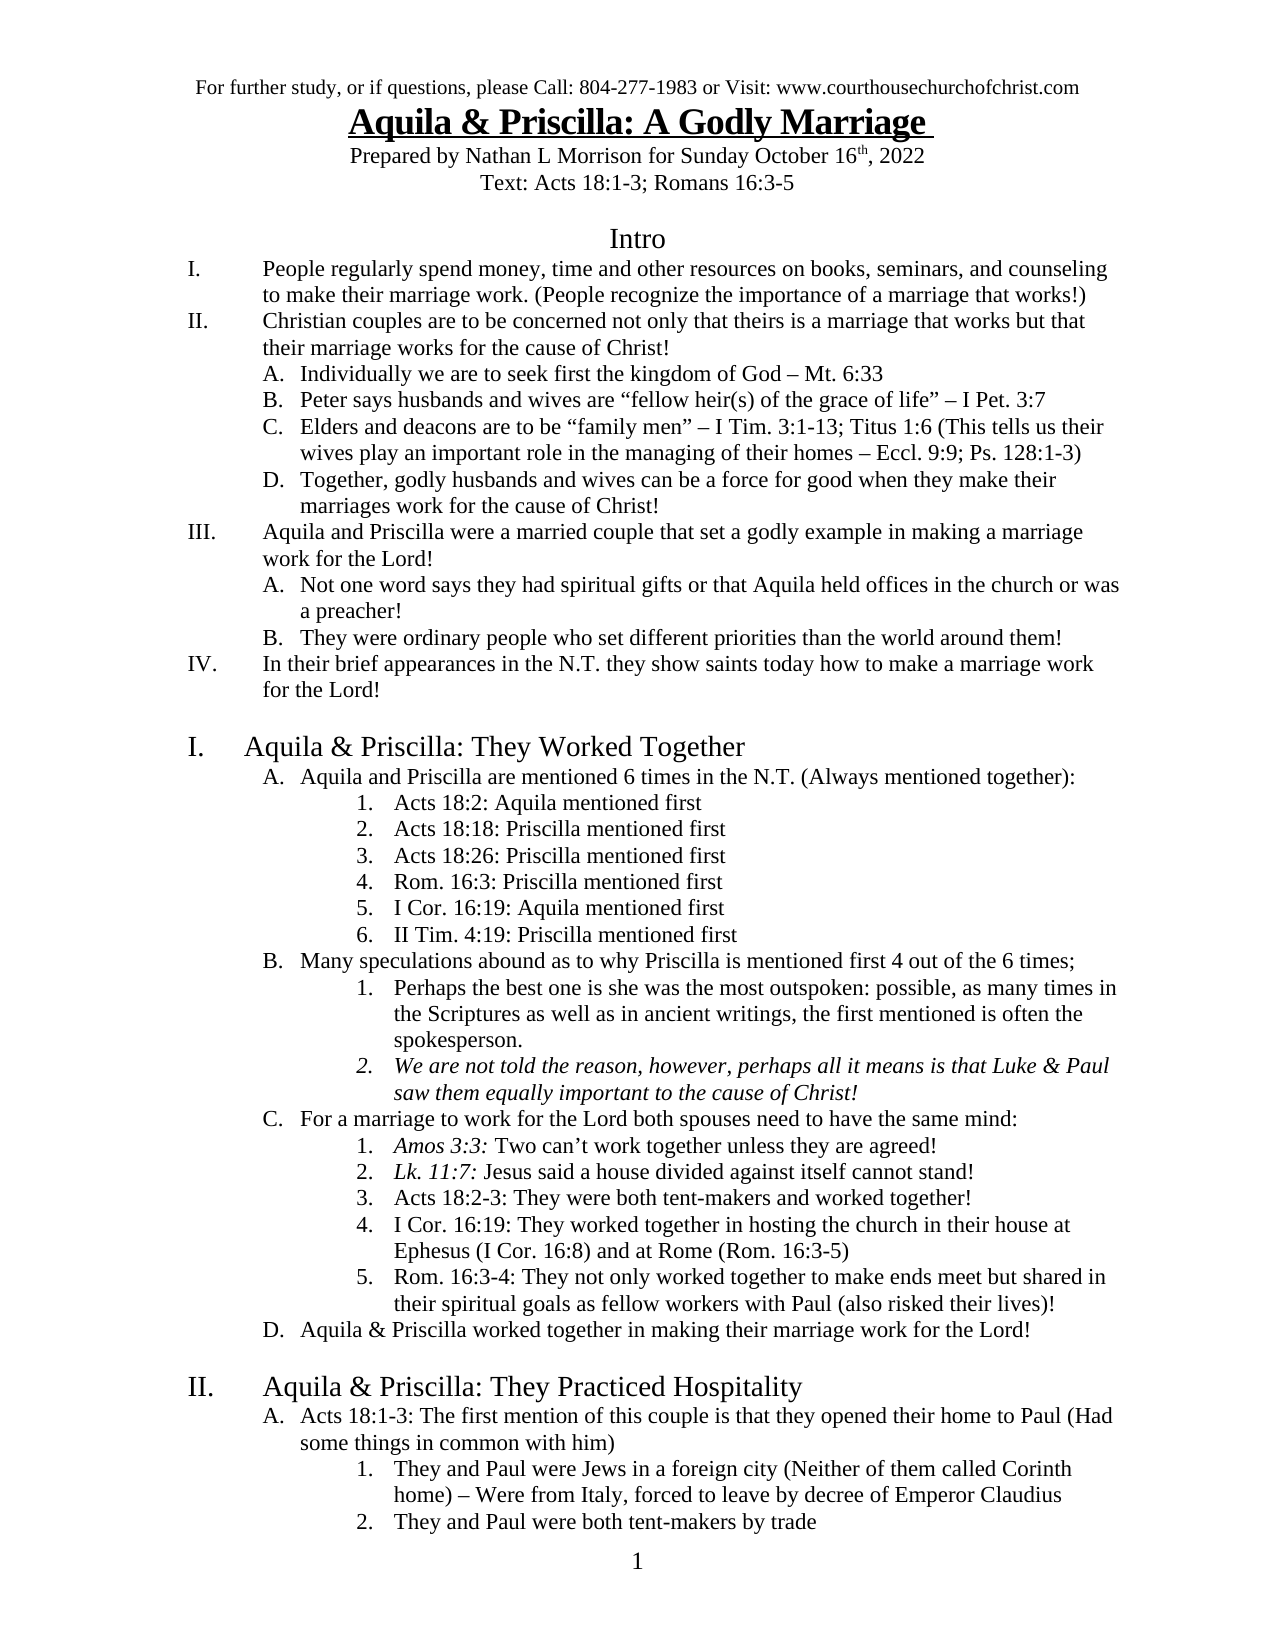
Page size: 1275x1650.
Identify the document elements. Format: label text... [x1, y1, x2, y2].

list Christian couples are to be concerned not only that theirs is a marriage that works but that their marriage works for the cause of Christ! [187, 307, 1125, 360]
list They and Paul were both tent-makers by trade [356, 1508, 1125, 1534]
list Amos 3:3: Two can’t work together unless they are agreed! [356, 1132, 1125, 1158]
subtitle Aquila & Priscilla: They Practiced Hospitality [187, 1369, 1125, 1402]
list Peter says husbands and wives are “fellow heir(s) of the grace of life” – I Pet. 3:7 [262, 387, 1125, 413]
list Many speculations abound as to why Priscilla is mentioned first 4 out of the 6 times; [262, 947, 1125, 973]
list They were ordinary people who set different priorities than the world around them! [262, 624, 1125, 650]
list Elders and deacons are to be “family men” – I Tim. 3:1-13; Titus 1:6 (This tells us their wives play an important role in the managing of their homes – Eccl. 9:9; Ps. 128:1-3) [262, 413, 1125, 466]
list They and Paul were Jews in a foreign city (Neither of them called Corinth home) – Were from Italy, forced to leave by decree of Emperor Claudius [356, 1455, 1125, 1508]
list Acts 18:2-3: They were both tent-makers and worked together! [356, 1184, 1125, 1211]
list Acts 18:26: Priscilla mentioned first [356, 842, 1125, 868]
list I Cor. 16:19: Aquila mentioned first [356, 894, 1125, 921]
list Together, godly husbands and wives can be a force for good when they make their marriages work for the cause of Christ! [262, 466, 1125, 518]
list II Tim. 4:19: Priscilla mentioned first [356, 921, 1125, 947]
list In their brief appearances in the N.T. they show saints today how to make a marriage work for the Lord! [187, 650, 1125, 703]
list Acts 18:1-3: The first mention of this couple is that they opened their home to Paul (Had some things in common with him) [262, 1402, 1125, 1455]
list I Cor. 16:19: They worked together in hosting the church in their house at Ephesus (I Cor. 16:8) and at Rome (Rom. 16:3-5) [356, 1211, 1125, 1263]
list Acts 18:18: Priscilla mentioned first [356, 815, 1125, 842]
list Aquila and Priscilla are mentioned 6 times in the N.T. (Always mentioned together): [262, 763, 1125, 789]
list Acts 18:2: Aquila mentioned first [356, 789, 1125, 815]
text Text: Acts 18:1-3; Romans 16:3-5 [150, 168, 1124, 195]
list Perhaps the best one is she was the most outspoken: possible, as many times in the Scriptures as well as in ancient writings, the first mentioned is often the spokesperson. [356, 973, 1125, 1053]
list Rom. 16:3: Priscilla mentioned first [356, 868, 1125, 894]
list We are not told the reason, however, perhaps all it means is that Luke & Paul saw them equally important to the cause of Christ! [356, 1053, 1125, 1105]
list People regularly spend money, time and other resources on books, seminars, and counseling to make their marriage work. (People recognize the importance of a marriage that works!) [187, 255, 1125, 307]
list Individually we are to seek first the kingdom of God – Mt. 6:33 [262, 360, 1125, 387]
list Aquila and Priscilla were a married couple that set a godly example in making a marriage work for the Lord! [187, 518, 1125, 571]
list Rom. 16:3-4: They not only worked together to make ends meet but shared in their spiritual goals as fellow workers with Paul (also risked their lives)! [356, 1263, 1125, 1316]
list Not one word says they had spiritual gifts or that Aquila held offices in the church or was a preacher! [262, 571, 1125, 624]
text Prepared by Nathan L Morrison for Sunday October 16th, 2022 [150, 142, 1124, 168]
subtitle Intro [150, 221, 1125, 255]
list For a marriage to work for the Lord both spouses need to have the same mind: [262, 1105, 1125, 1132]
title Aquila & Priscilla: A Godly Marriage [150, 99, 1124, 142]
list Lk. 11:7: Jesus said a house divided against itself cannot stand! [356, 1158, 1125, 1184]
subtitle Aquila & Priscilla: They Worked Together [187, 729, 1125, 763]
list Aquila & Priscilla worked together in making their marriage work for the Lord! [262, 1316, 1125, 1342]
